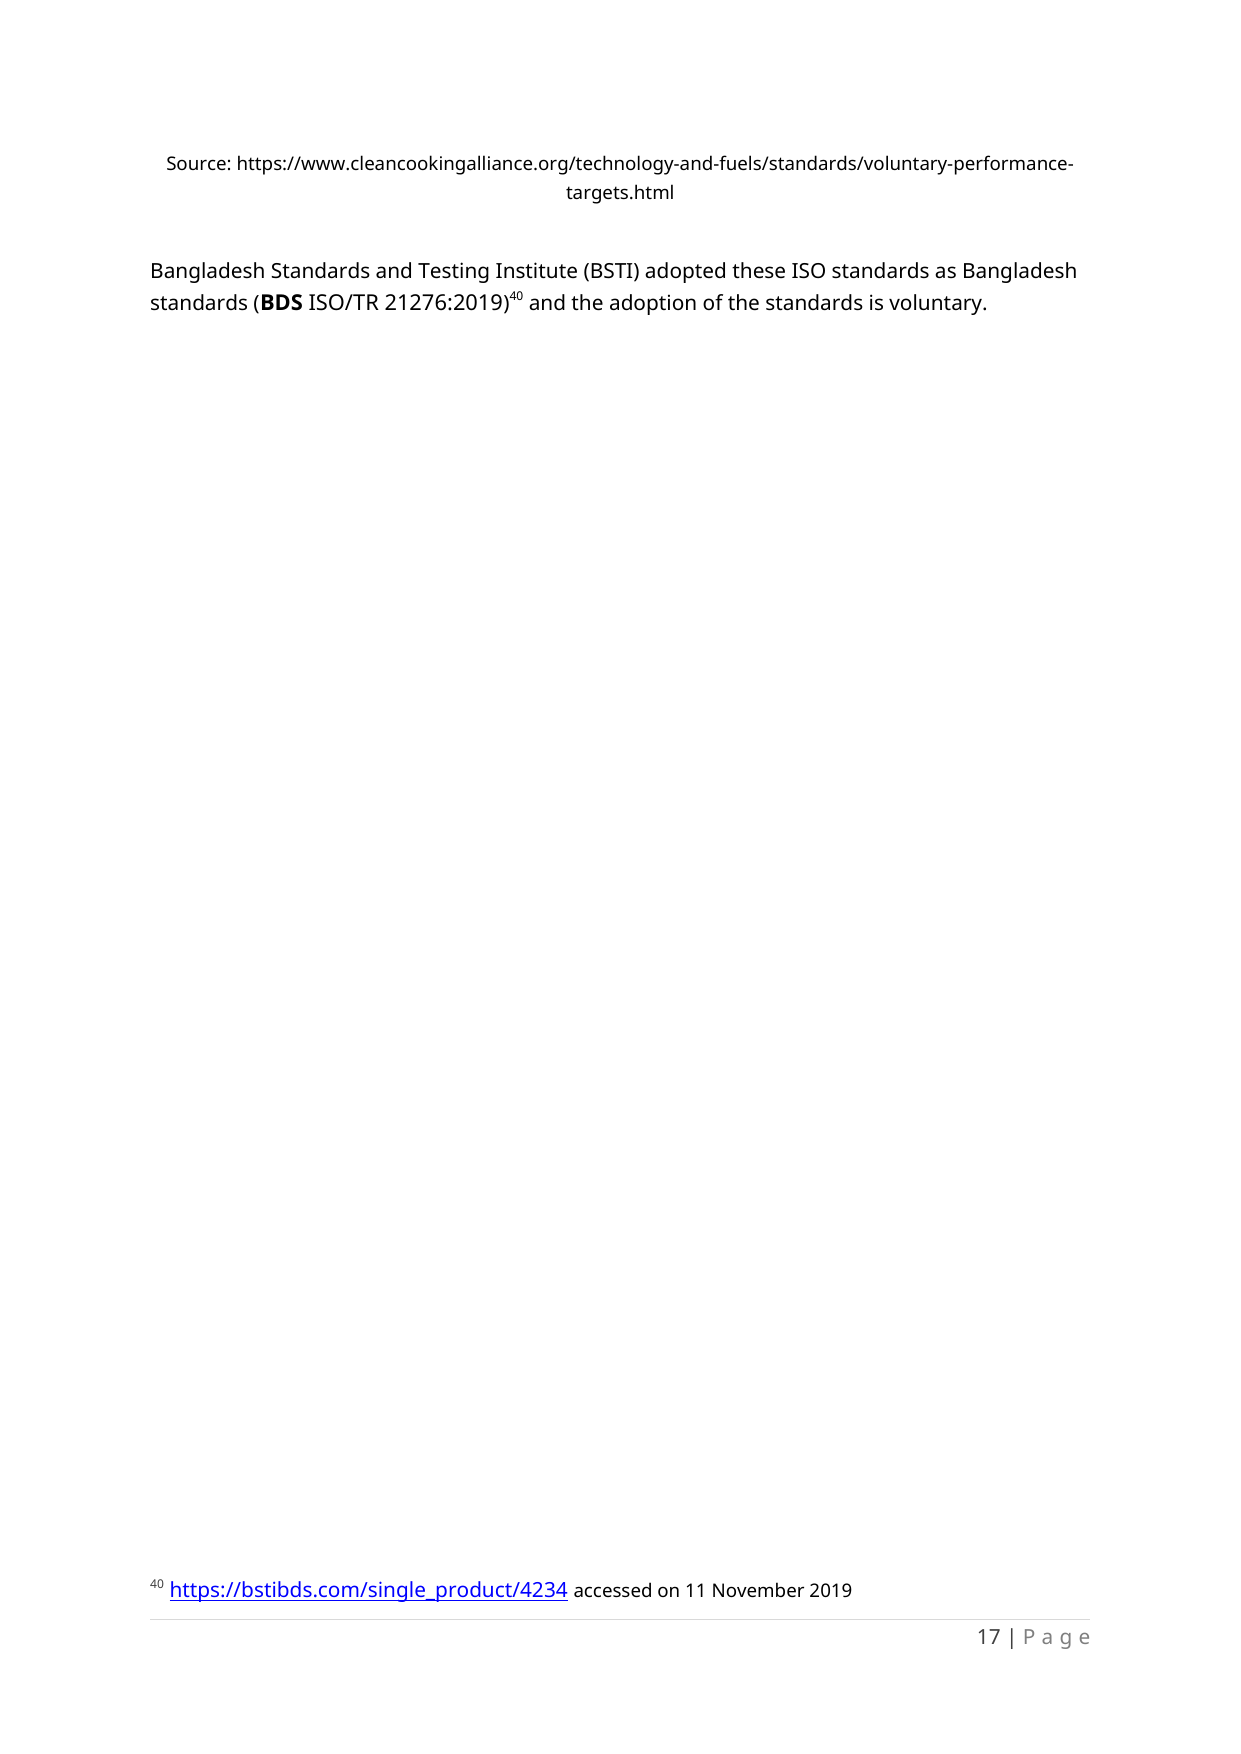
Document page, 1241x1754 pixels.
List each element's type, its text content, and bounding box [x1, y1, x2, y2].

text Source: https://www.cleancookingalliance.org/technology-and-fuels/standards/voluntary-performance-targets.html [150, 150, 1090, 205]
text Bangladesh Standards and Testing Institute (BSTI) adopted these ISO standards as Bangladesh standards (BDS ISO/TR 21276:2019) and the adoption of the standards is voluntary. [150, 256, 1090, 316]
